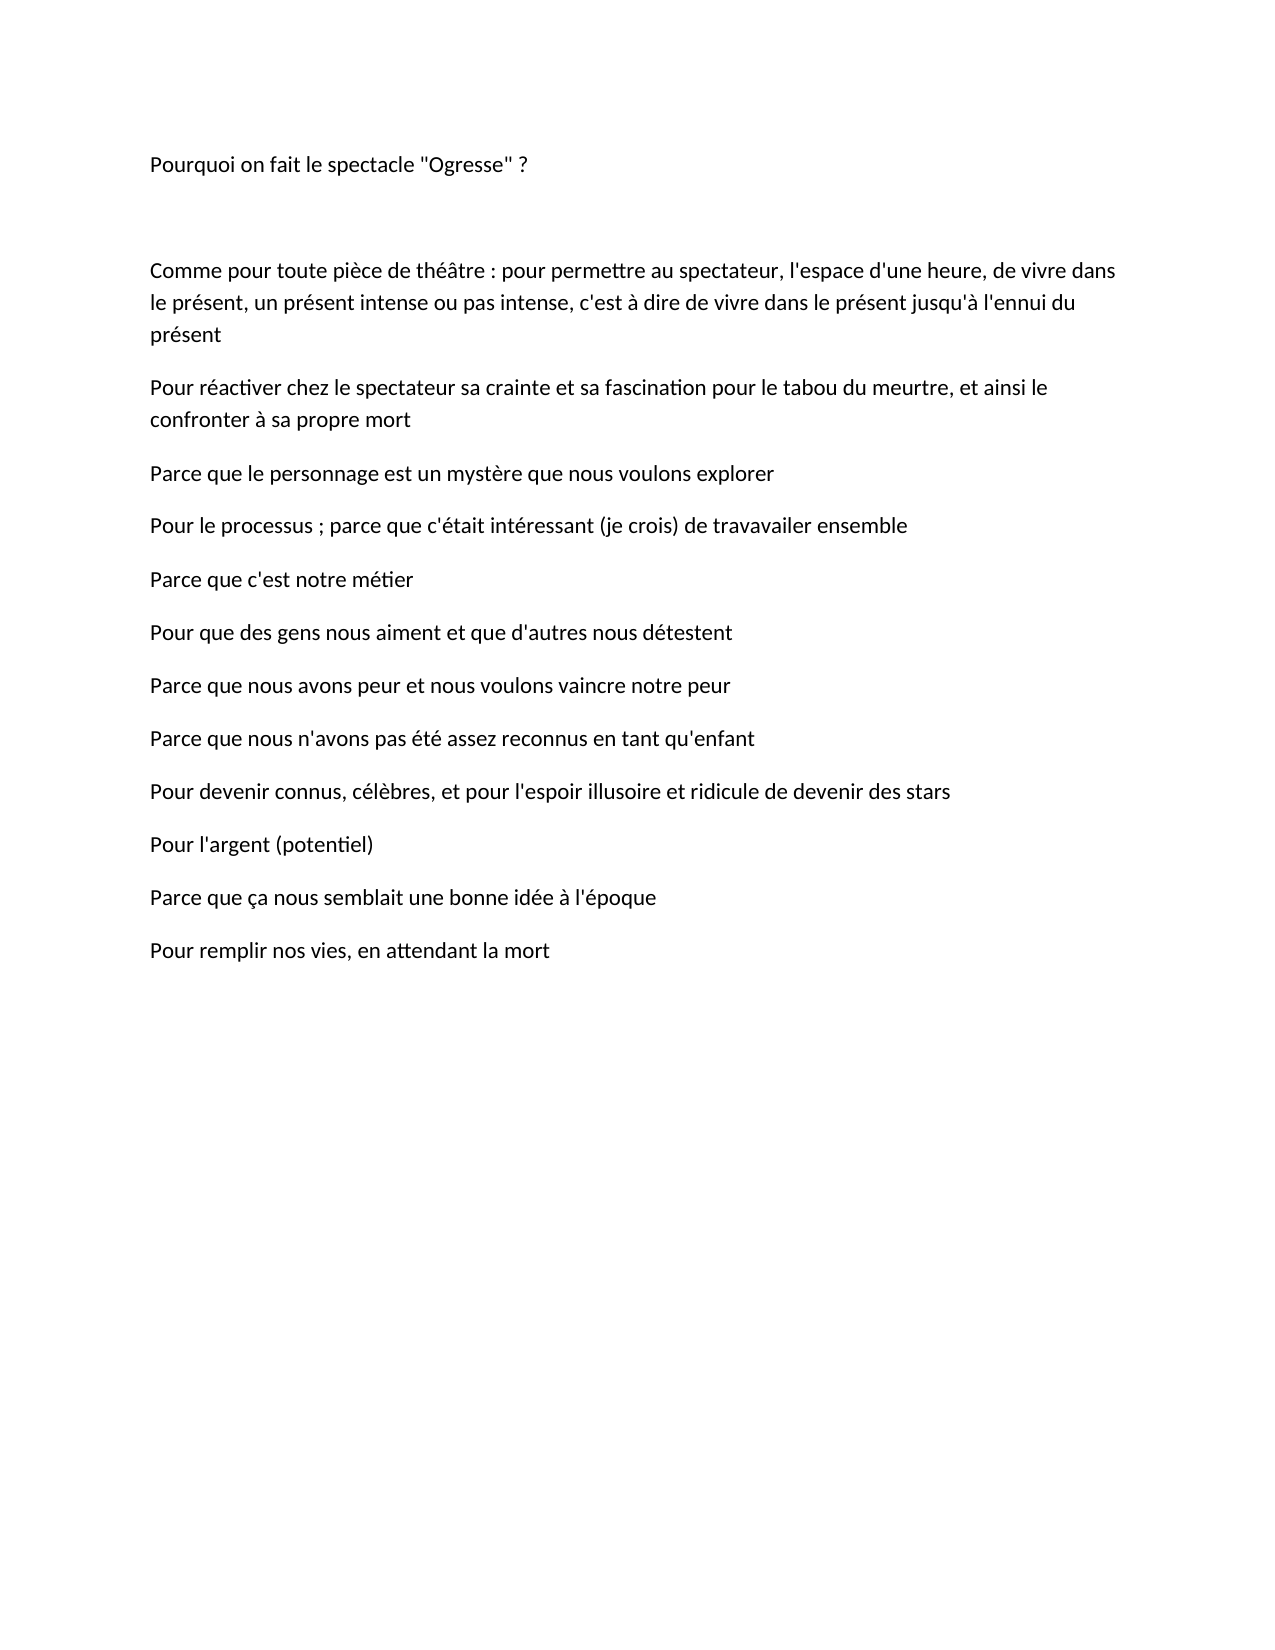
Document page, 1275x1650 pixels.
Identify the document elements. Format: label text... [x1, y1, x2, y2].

text Parce que nous avons peur et nous voulons vaincre notre peur [150, 671, 1125, 699]
text Parce que nous n'avons pas été assez reconnus en tant qu'enfant [150, 724, 1125, 752]
text Parce que le personnage est un mystère que nous voulons explorer [150, 459, 1125, 487]
text Pour réactiver chez le spectateur sa crainte et sa fascination pour le tabou du meurtre, et ainsi le confronter à sa propre mort [150, 373, 1125, 434]
text Pour remplir nos vies, en attendant la mort [150, 936, 1125, 964]
text Parce que ça nous semblait une bonne idée à l'époque [150, 883, 1125, 911]
text Parce que c'est notre métier [150, 565, 1125, 593]
text Comme pour toute pièce de théâtre : pour permettre au spectateur, l'espace d'une heure, de vivre dans le présent, un présent intense ou pas intense, c'est à dire de vivre dans le présent jusqu'à l'ennui du présent [150, 256, 1125, 348]
text Pour le processus ; parce que c'était intéressant (je crois) de travavailer ensemble [150, 512, 1125, 540]
text Pour devenir connus, célèbres, et pour l'espoir illusoire et ridicule de devenir des stars [150, 777, 1125, 805]
text Pour que des gens nous aiment et que d'autres nous détestent [150, 618, 1125, 646]
text Pourquoi on fait le spectacle "Ogresse" ? [150, 150, 1125, 178]
text Pour l'argent (potentiel) [150, 830, 1125, 858]
